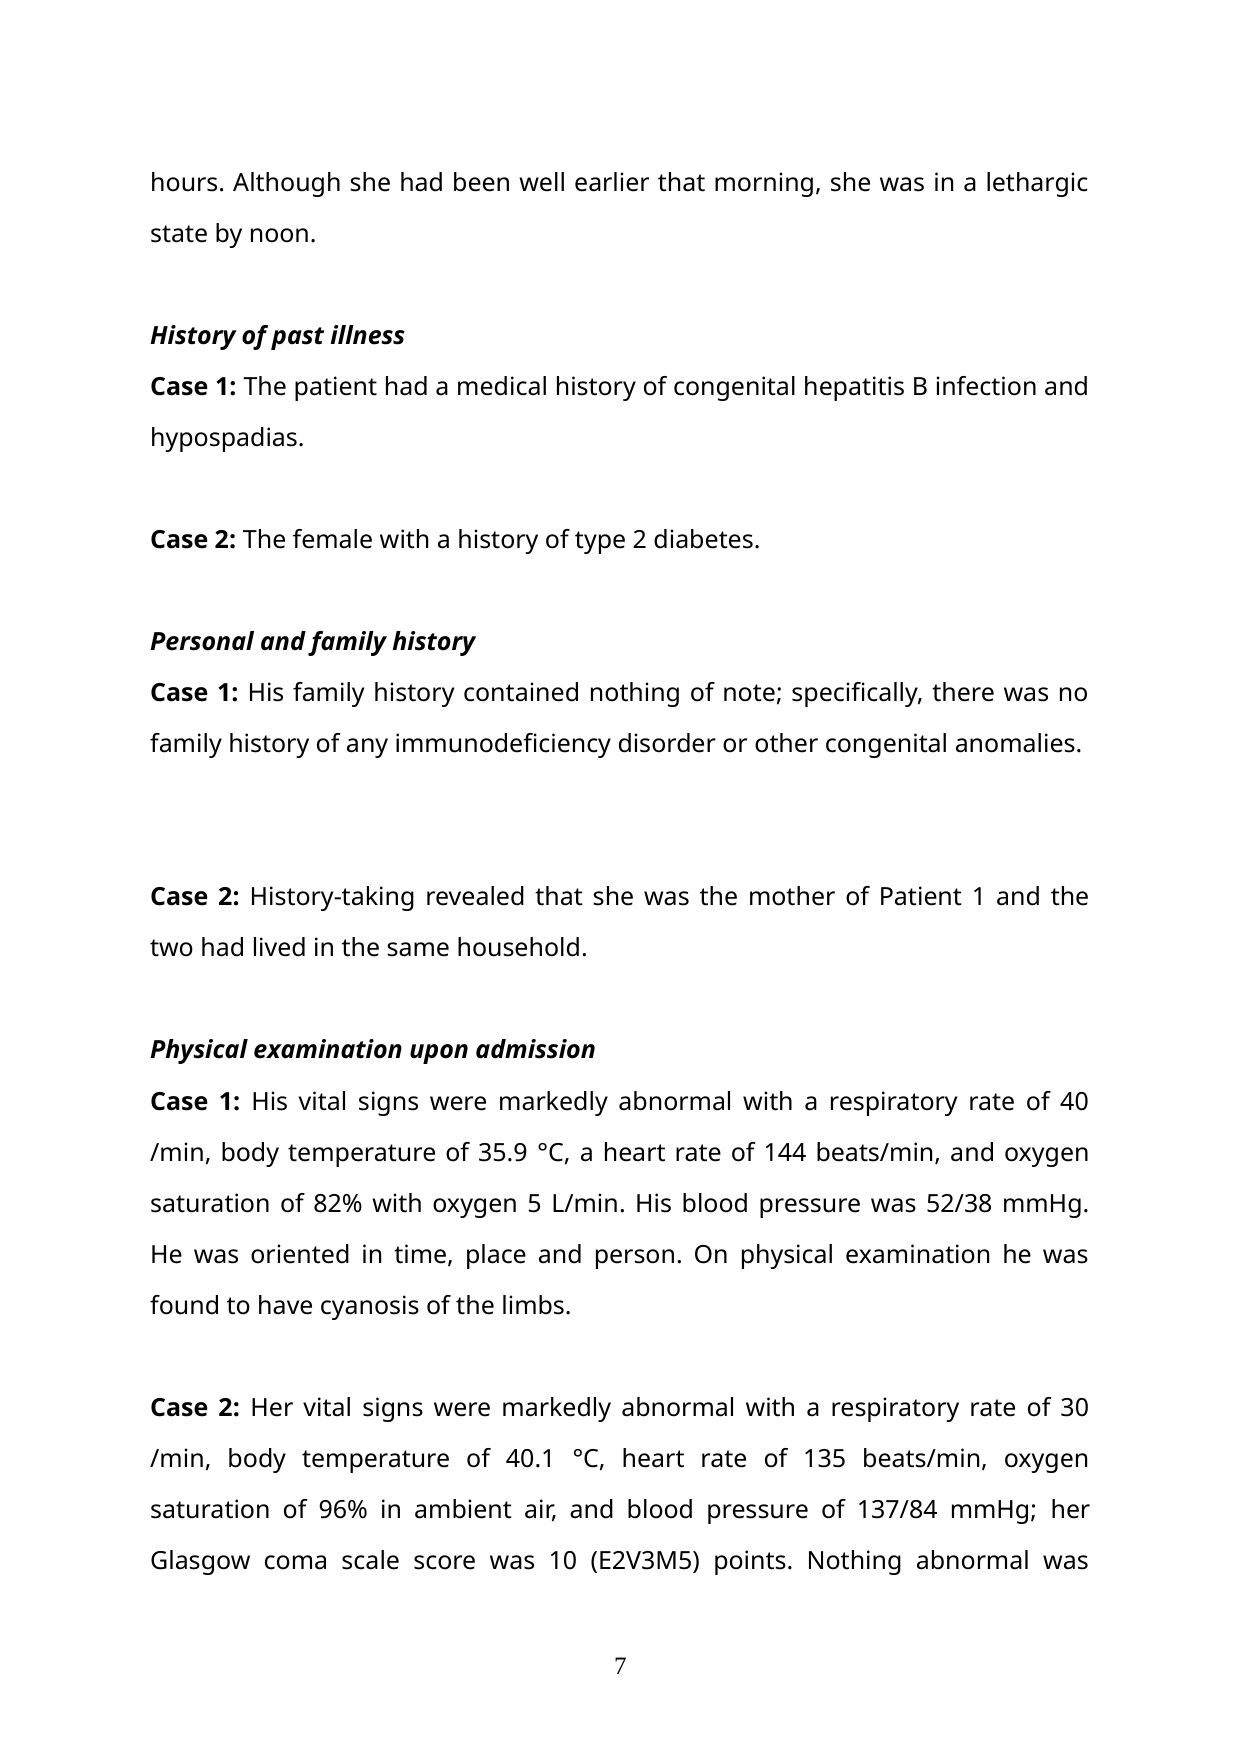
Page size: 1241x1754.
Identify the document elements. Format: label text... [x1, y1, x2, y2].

text Case 1: The patient had a medical history of congenital hepatitis B infection and hypospadias. [150, 369, 1090, 454]
text Personal and family history [150, 624, 1090, 658]
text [150, 164, 1090, 249]
text Physical examination upon admission [150, 1032, 1090, 1066]
text Case 1: His vital signs were markedly abnormal with a respiratory rate of 40 /min, body temperature of 35.9 °C, a heart rate of 144 beats/min, and oxygen saturation of 82% with oxygen 5 L/min. His blood pressure was 52/38 mmHg. He was oriented in time, place and person. On physical examination he was found to have cyanosis of the limbs. [150, 1083, 1090, 1321]
text History of past illness [150, 318, 1090, 352]
text Case 2: The female with a history of type 2 diabetes. [150, 522, 1090, 556]
text Case 1: His family history contained nothing of note; specifically, there was no family history of any immunodeficiency disorder or other congenital anomalies. [150, 675, 1090, 760]
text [150, 1389, 1090, 1577]
text Case 2: History-taking revealed that she was the mother of Patient 1 and the two had lived in the same household. [150, 879, 1090, 964]
